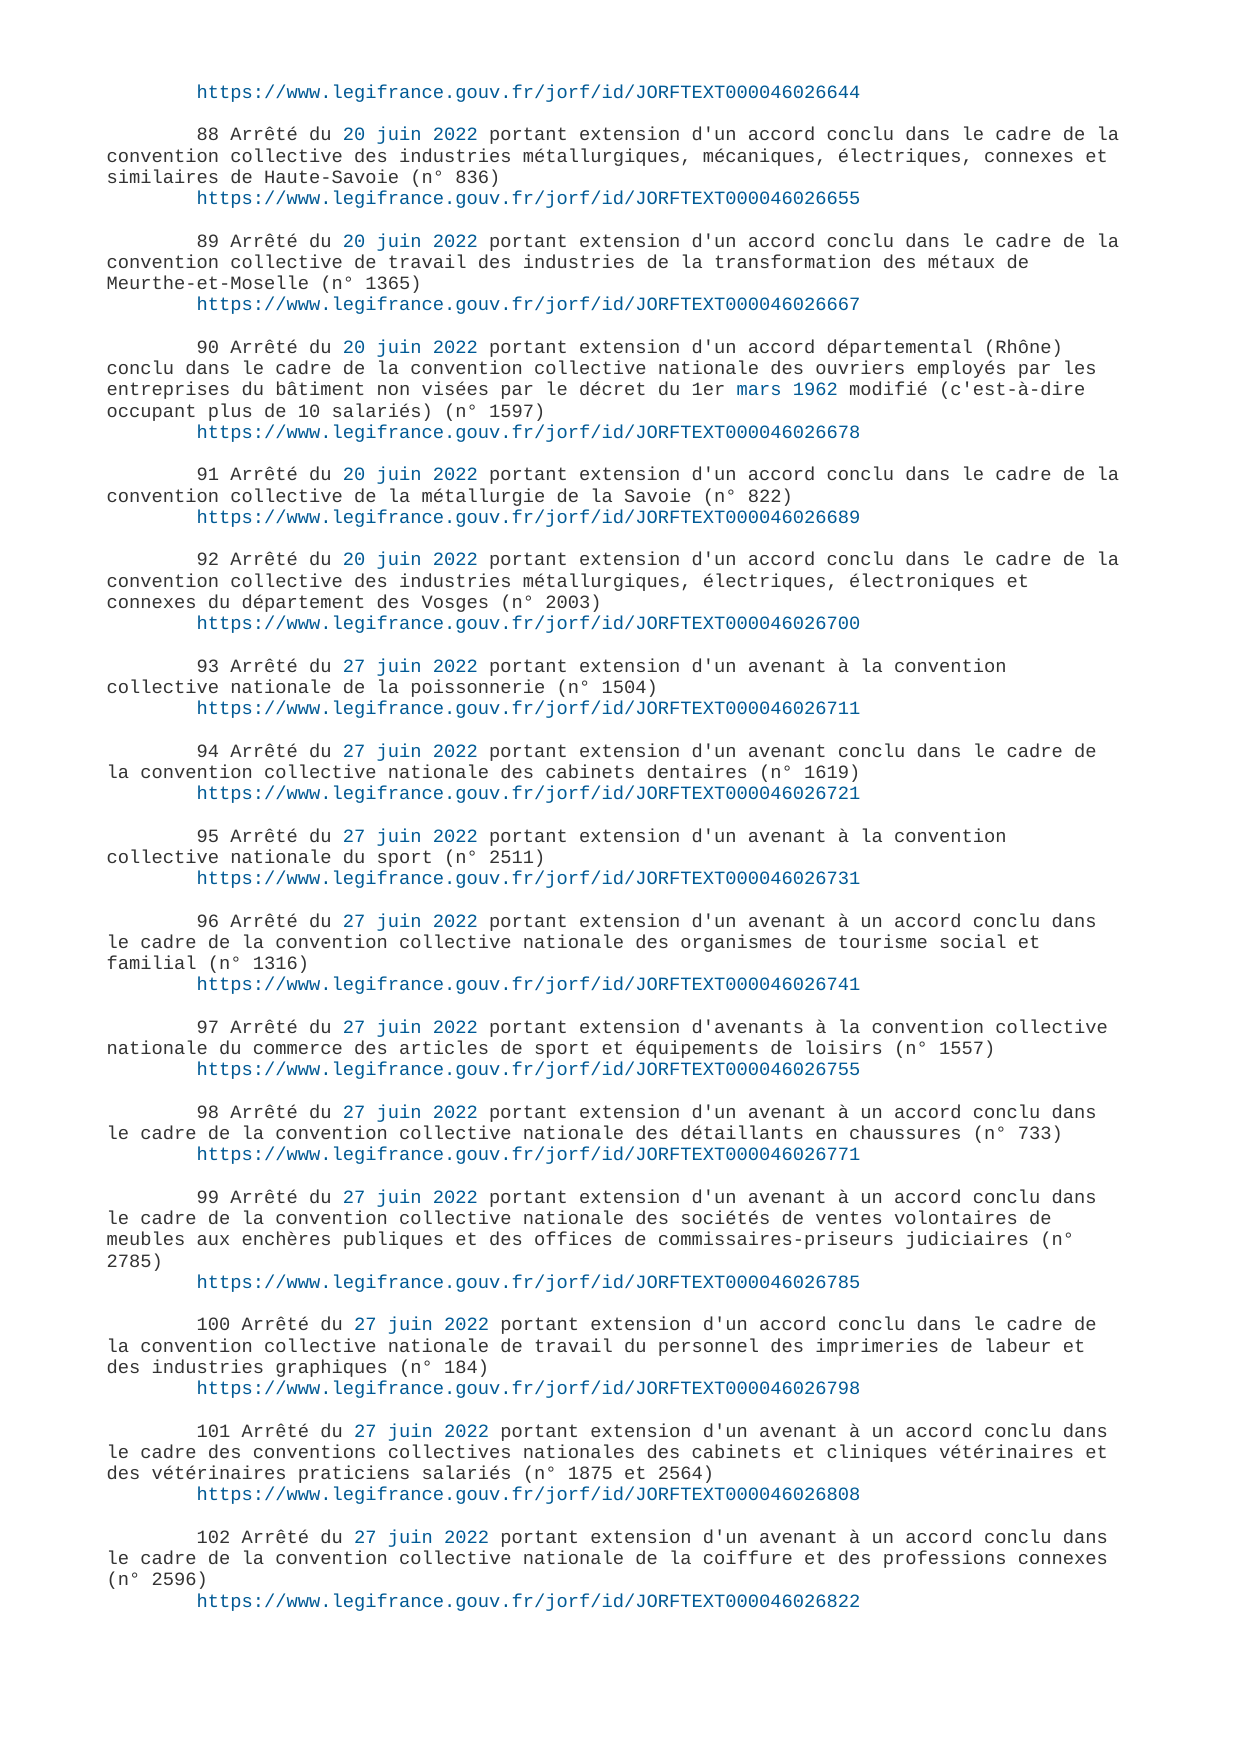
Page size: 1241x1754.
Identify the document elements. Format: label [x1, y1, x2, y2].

text [106, 83, 1128, 1634]
